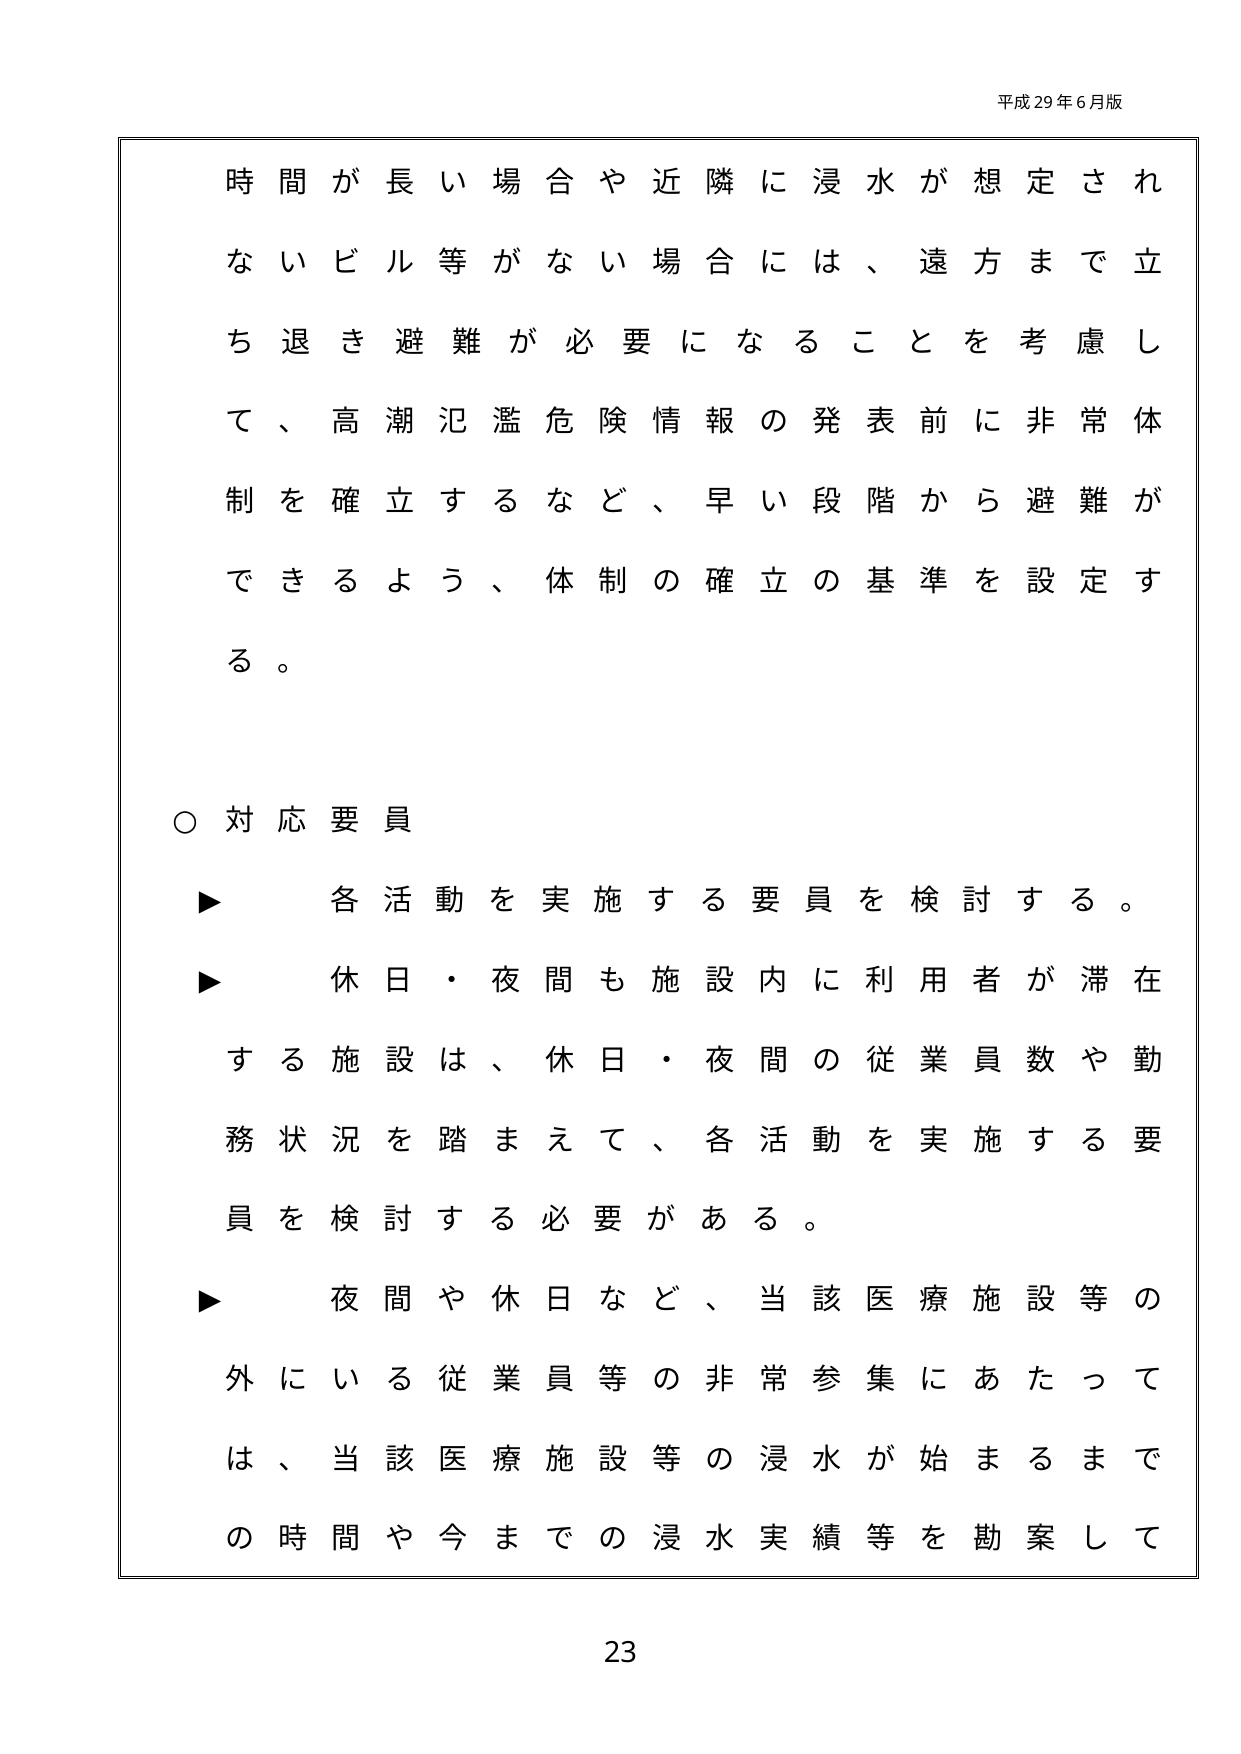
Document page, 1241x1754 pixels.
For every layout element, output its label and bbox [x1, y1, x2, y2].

table_header [121, 140, 1196, 1576]
